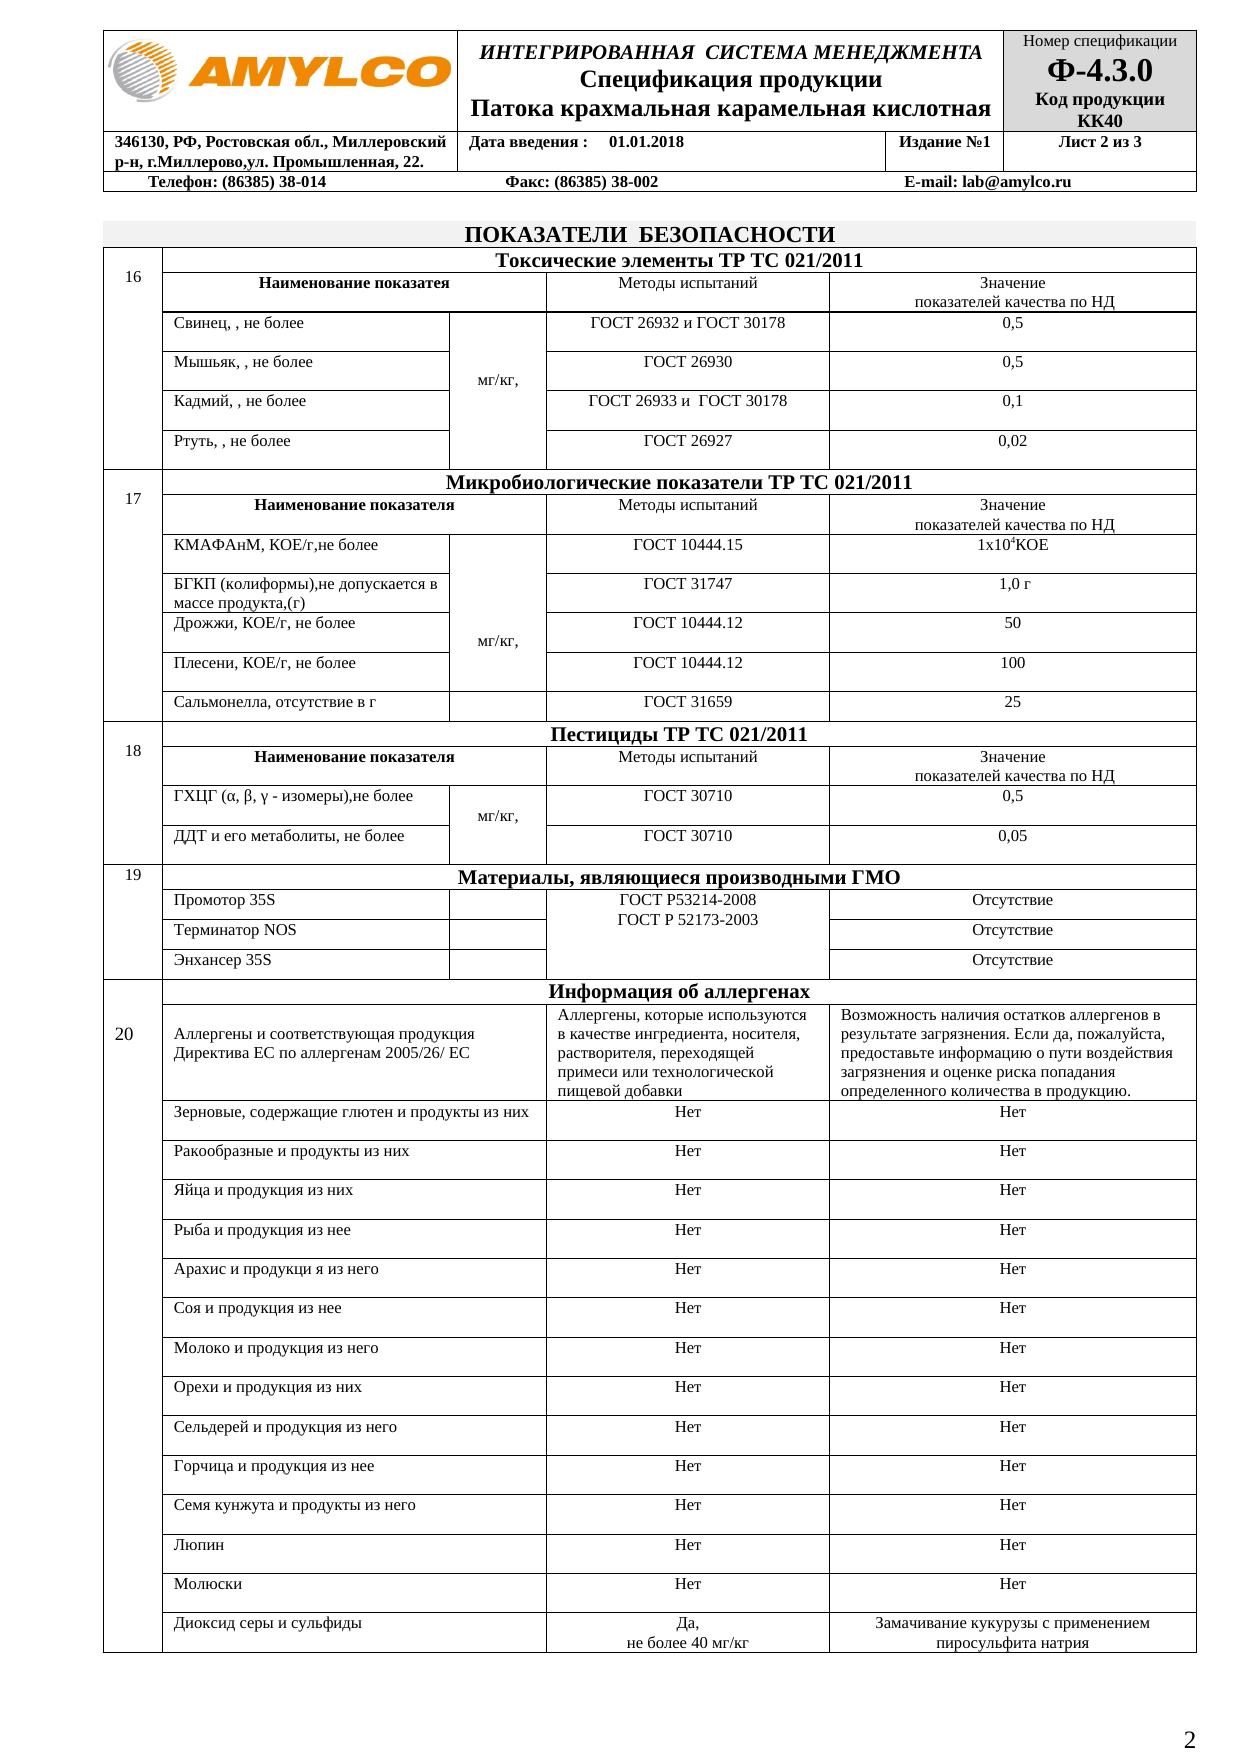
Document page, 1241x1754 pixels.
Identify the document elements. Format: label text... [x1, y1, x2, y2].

table_cell Нет [830, 1101, 1196, 1140]
table_cell Мышьяк, , не более [163, 352, 449, 390]
table_cell ГОСТ 26933 и ГОСТ 30178 [547, 391, 829, 429]
table_cell Нет [547, 1456, 829, 1494]
table_cell Сельдерей и продукция из него [163, 1416, 546, 1455]
table_cell Отсутствие [830, 890, 1196, 919]
table_cell Плесени, КОЕ/г, не более [163, 653, 449, 691]
table_cell Зерновые, содержащие глютен и продукты из них [163, 1101, 546, 1140]
table_cell 1х104КОЕ [830, 535, 1196, 573]
table_cell Нет [830, 1535, 1196, 1573]
table_cell 25 [830, 692, 1196, 721]
table_cell БГКП (колиформы),не допускается в массе продукта,(г) [163, 574, 449, 612]
table_cell Свинец, , не более [163, 313, 449, 351]
table_cell Нет [547, 1298, 829, 1337]
table_cell Нет [547, 1495, 829, 1533]
table_cell Соя и продукция из нее [163, 1298, 546, 1337]
table_cell Нет [547, 1259, 829, 1297]
table_cell ГОСТ 30710 [547, 826, 829, 864]
table_cell Нет [547, 1180, 829, 1218]
table_cell ГОСТ 31659 [547, 692, 829, 721]
table_cell Замачивание кукурузы с применением пиросульфита натрия [830, 1613, 1196, 1652]
table_cell [450, 890, 546, 919]
table_header ПОКАЗАТЕЛИ БЕЗОПАСНОСТИ [103, 221, 1196, 247]
table_cell Яйца и продукция из них [163, 1180, 546, 1218]
table_cell ГОСТ 26930 [547, 352, 829, 390]
table_cell Да, не более 40 мг/кг [547, 1613, 829, 1652]
table_cell Ртуть, , не более [163, 431, 449, 469]
table_cell Нет [830, 1416, 1196, 1455]
table_cell Микробиологические показатели ТР ТС 021/2011 [163, 470, 1196, 494]
table_cell Нет [830, 1298, 1196, 1337]
table_cell Нет [830, 1180, 1196, 1218]
table_cell 18 [104, 722, 162, 864]
table_cell Возможность наличия остатков аллергенов в результате загрязнения. Если да, пожалуйста, предоставьте информацию о пути воздействия загрязнения и оценке риска попадания определенного количества в продукцию. [830, 1005, 1196, 1100]
table_cell Нет [547, 1377, 829, 1415]
table_cell [450, 692, 546, 721]
table_cell 100 [830, 653, 1196, 691]
table_cell Значение показателей качества по НД [830, 495, 1196, 533]
table_cell Токсические элементы ТР ТС 021/2011 [163, 248, 1196, 272]
table_cell ГОСТ 31747 [547, 574, 829, 612]
table_cell Нет [547, 1416, 829, 1455]
table_cell Пестициды ТР ТС 021/2011 [163, 722, 1196, 746]
table_cell Рыба и продукция из нее [163, 1220, 546, 1258]
table_cell ГОСТ 10444.12 [547, 613, 829, 652]
table_cell Ракообразные и продукты из них [163, 1141, 546, 1179]
table_cell мг/кг, [450, 786, 546, 864]
table_cell 50 [830, 613, 1196, 652]
table_cell Методы испытаний [547, 273, 829, 311]
table_cell Отсутствие [830, 950, 1196, 978]
table_cell 0,5 [830, 352, 1196, 390]
table_cell ГОСТ 30710 [547, 786, 829, 824]
table_cell мг/кг, [450, 313, 546, 469]
table_cell Нет [547, 1535, 829, 1573]
table_cell 0,05 [830, 826, 1196, 864]
table_cell мг/кг, [450, 535, 546, 691]
table_cell Нет [830, 1338, 1196, 1376]
table_cell Нет [547, 1574, 829, 1612]
table_cell Методы испытаний [547, 495, 829, 533]
table_cell Диоксид серы и сульфиды [163, 1613, 546, 1652]
table_cell ГОСТ 26927 [547, 431, 829, 469]
table_cell [450, 920, 546, 949]
table_cell [450, 950, 546, 978]
table_cell 0,5 [830, 786, 1196, 824]
table_cell ГОСТ 26932 и ГОСТ 30178 [547, 313, 829, 351]
table_cell 1,0 г [830, 574, 1196, 612]
table_cell ГХЦГ (α, β, γ - изомеры),не более [163, 786, 449, 824]
table_cell Терминатор NOS [163, 920, 449, 949]
table_cell Отсутствие [830, 920, 1196, 949]
table_cell Горчица и продукция из нее [163, 1456, 546, 1494]
table_cell Нет [830, 1220, 1196, 1258]
table_cell Значение показателей качества по НД [830, 273, 1196, 311]
table_cell Нет [830, 1259, 1196, 1297]
table_cell ГОСТ 10444.12 [547, 653, 829, 691]
table_cell Орехи и продукция из них [163, 1377, 546, 1415]
table_cell Молюски [163, 1574, 546, 1612]
table_cell Значение показателей качества по НД [830, 747, 1196, 785]
table_cell 19 [104, 865, 162, 978]
table_cell ГОСТ 10444.15 [547, 535, 829, 573]
table_cell 20 [104, 980, 162, 1652]
table_cell Кадмий, , не более [163, 391, 449, 429]
table_cell Нет [830, 1141, 1196, 1179]
table_cell Энхансер 35S [163, 950, 449, 978]
table_cell Нет [830, 1456, 1196, 1494]
table_cell Информация об аллергенах [163, 980, 1196, 1003]
table_cell Методы испытаний [547, 747, 829, 785]
table_cell 0,5 [830, 313, 1196, 351]
picture [106, 36, 452, 106]
table_cell Семя кунжута и продукты из него [163, 1495, 546, 1533]
table_cell Аллергены и соответствующая продукция Директива ЕС по аллергенам 2005/26/ ЕС [163, 1005, 546, 1100]
table_cell Наименование показателя [163, 495, 546, 533]
table_cell Материалы, являющиеся производными ГМО [163, 865, 1196, 889]
table_cell Нет [547, 1220, 829, 1258]
table_cell 0,02 [830, 431, 1196, 469]
table_cell КМАФАнМ, КОЕ/г,не более [163, 535, 449, 573]
table_cell Аллергены, которые используются в качестве ингредиента, носителя, растворителя, переходящей примеси или технологической пищевой добавки [547, 1005, 829, 1100]
table_cell ДДТ и его метаболиты, не более [163, 826, 449, 864]
table_cell Сальмонелла, отсутствие в г [163, 692, 449, 721]
table_cell Наименование показатея [163, 273, 546, 311]
table_cell Наименование показателя [163, 747, 546, 785]
table_cell Дрожжи, КОЕ/г, не более [163, 613, 449, 652]
table_cell Молоко и продукция из него [163, 1338, 546, 1376]
table_cell ГОСТ Р53214-2008 ГОСТ Р 52173-2003 [547, 890, 829, 978]
table_cell Нет [547, 1141, 829, 1179]
table_cell Промотор 35S [163, 890, 449, 919]
table_cell Нет [830, 1377, 1196, 1415]
table_cell 17 [104, 470, 162, 721]
table_cell Арахис и продукци я из него [163, 1259, 546, 1297]
table_cell Нет [830, 1574, 1196, 1612]
table_cell Нет [547, 1101, 829, 1140]
table_cell 0,1 [830, 391, 1196, 429]
table_cell Нет [830, 1495, 1196, 1533]
table_cell 16 [104, 248, 162, 469]
table_cell Люпин [163, 1535, 546, 1573]
table_cell Нет [547, 1338, 829, 1376]
